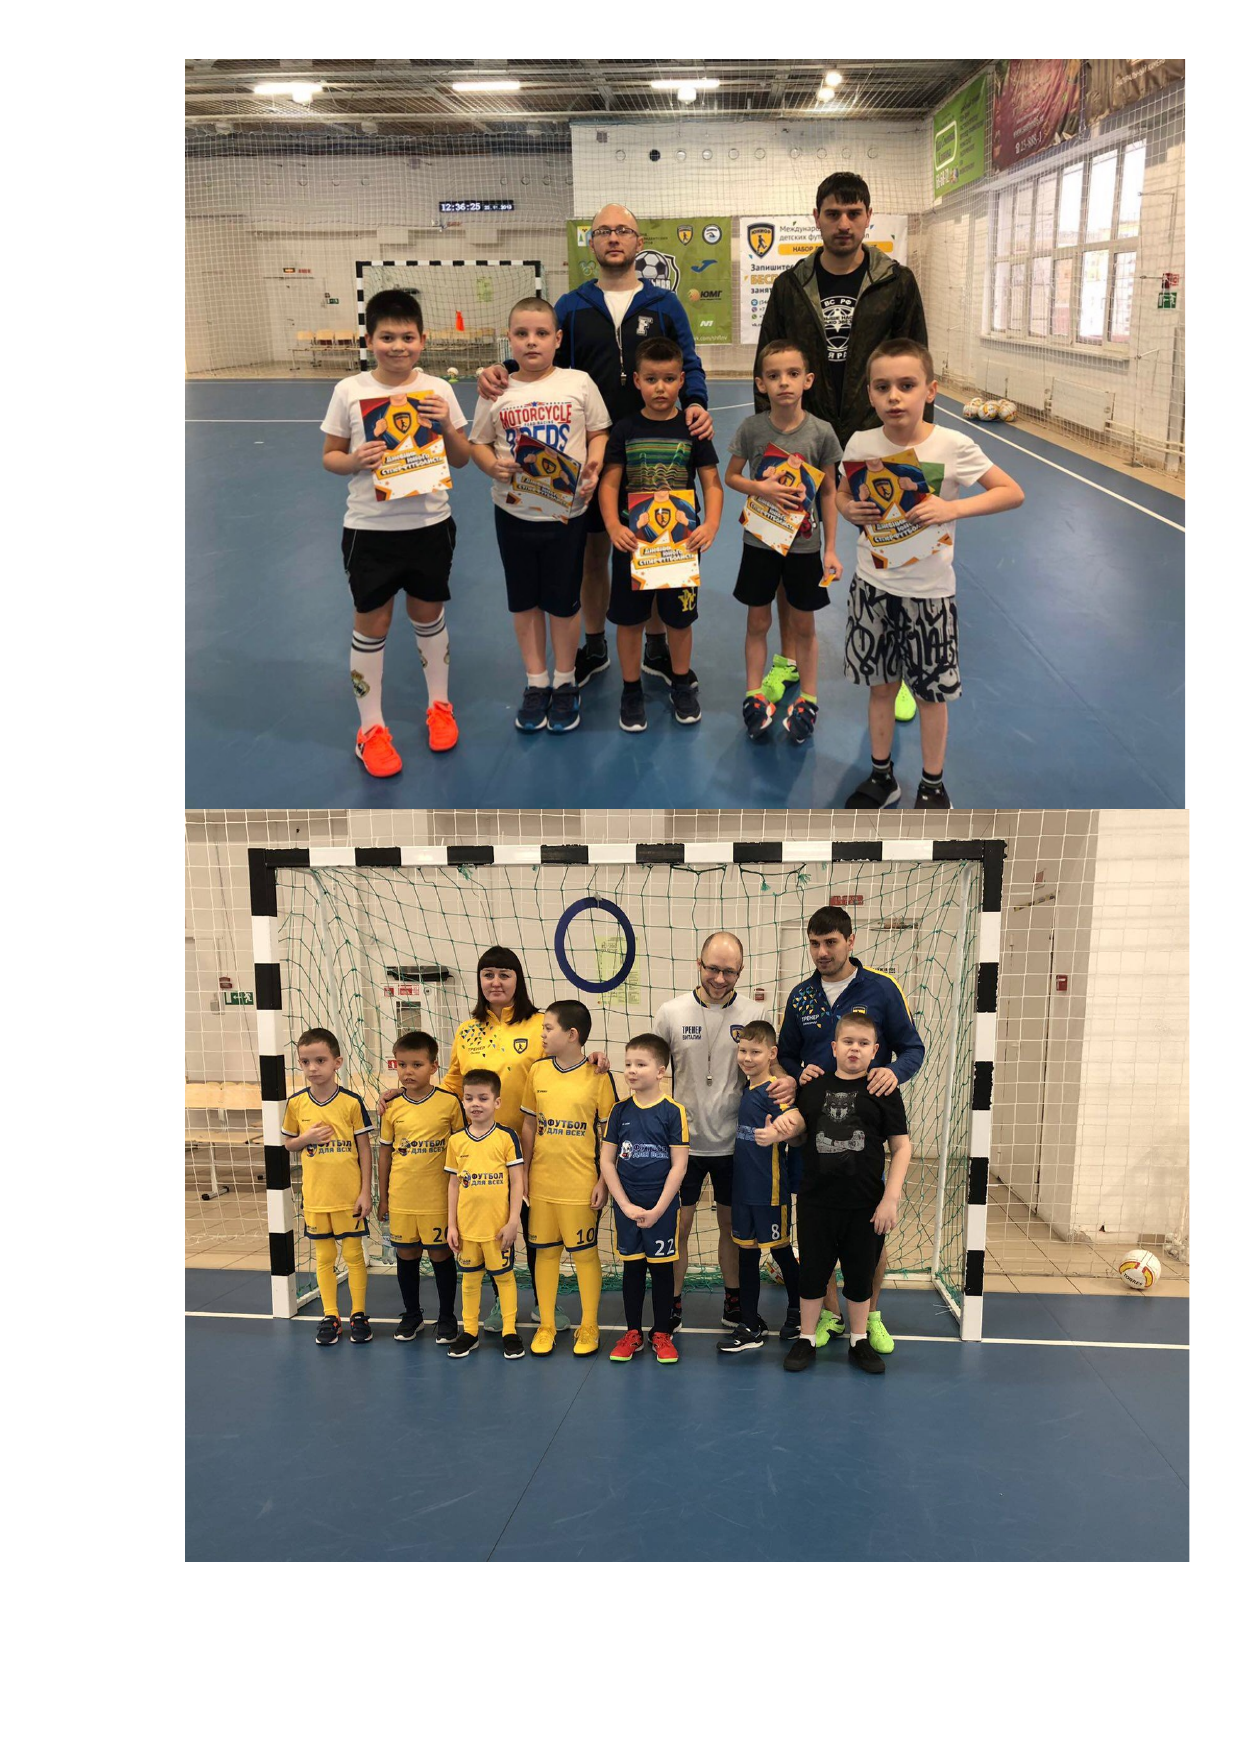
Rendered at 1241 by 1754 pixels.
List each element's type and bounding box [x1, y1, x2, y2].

picture [185, 59, 1190, 1562]
